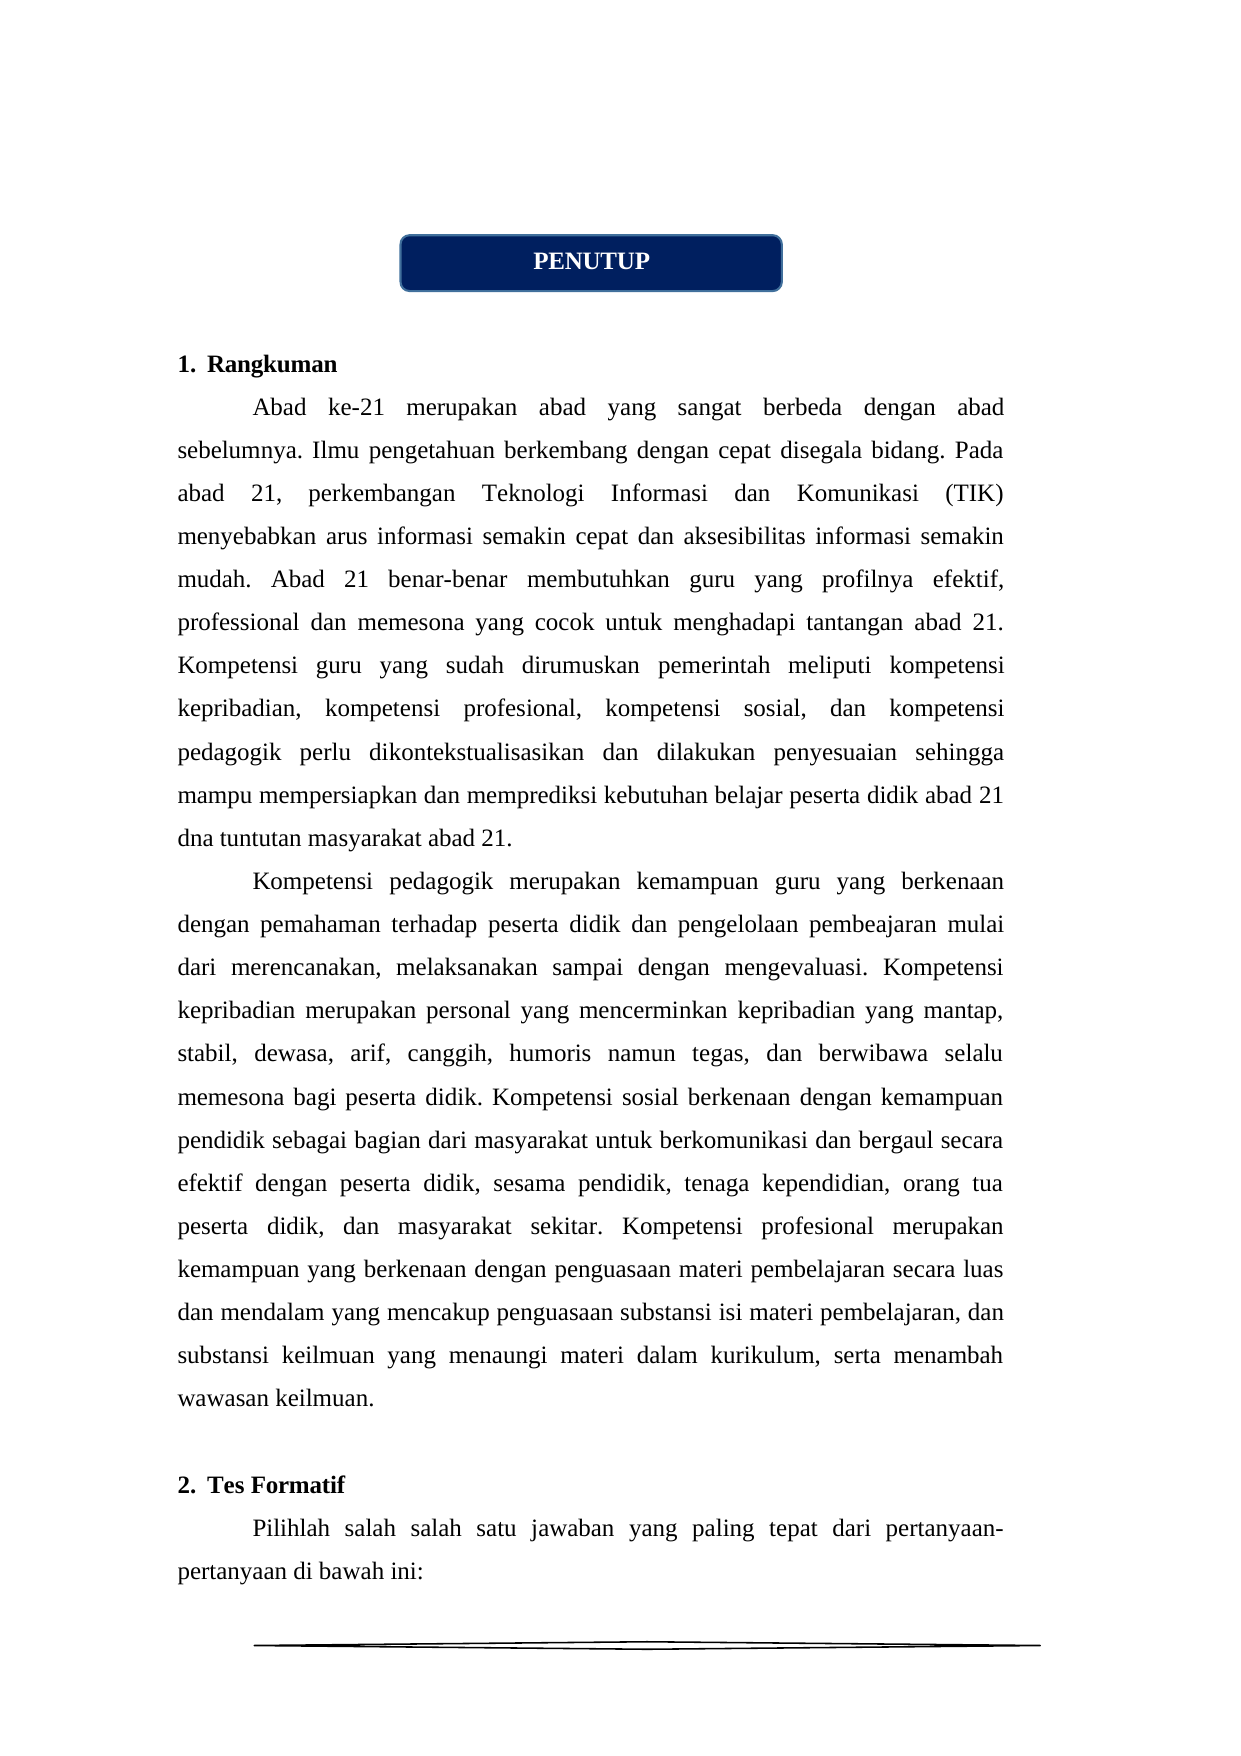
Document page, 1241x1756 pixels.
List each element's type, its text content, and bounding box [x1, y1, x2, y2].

subtitle Tes Formatif [177, 1470, 1136, 1499]
subtitle Rangkuman [177, 349, 1136, 377]
text Pilihlah salah salah satu jawaban yang paling tepat dari pertanyaan- pertanyaan di bawah ini: [177, 1513, 1004, 1585]
text Abad ke-21 merupakan abad yang sangat berbeda dengan abad sebelumnya. Ilmu pengetahuan berkembang dengan cepat disegala bidang. Pada abad 21, perkembangan Teknologi Informasi dan Komunikasi (TIK) menyebabkan arus informasi semakin cepat dan aksesibilitas informasi semakin mudah. Abad 21 benar-benar membutuhkan guru yang profilnya efektif, professional dan memesona yang cocok untuk menghadapi tantangan abad 21. Kompetensi guru yang sudah dirumuskan pemerintah meliputi kompetensi kepribadian, kompetensi profesional, kompetensi sosial, dan kompetensi pedagogik perlu dikontekstualisasikan dan dilakukan penyesuaian sehingga mampu mempersiapkan dan memprediksi kebutuhan belajar peserta didik abad 21 dna tuntutan masyarakat abad 21. [177, 392, 1004, 852]
text Kompetensi pedagogik merupakan kemampuan guru yang berkenaan dengan pemahaman terhadap peserta didik dan pengelolaan pembeajaran mulai dari merencanakan, melaksanakan sampai dengan mengevaluasi. Kompetensi kepribadian merupakan personal yang mencerminkan kepribadian yang mantap, stabil, dewasa, arif, canggih, humoris namun tegas, dan berwibawa selalu memesona bagi peserta didik. Kompetensi sosial berkenaan dengan kemampuan pendidik sebagai bagian dari masyarakat untuk berkomunikasi dan bergaul secara efektif dengan peserta didik, sesama pendidik, tenaga kependidian, orang tua peserta didik, dan masyarakat sekitar. Kompetensi profesional merupakan kemampuan yang berkenaan dengan penguasaan materi pembelajaran secara luas dan mendalam yang mencakup penguasaan substansi isi materi pembelajaran, dan substansi keilmuan yang menaungi materi dalam kurikulum, serta menambah wawasan keilmuan. [177, 866, 1004, 1412]
